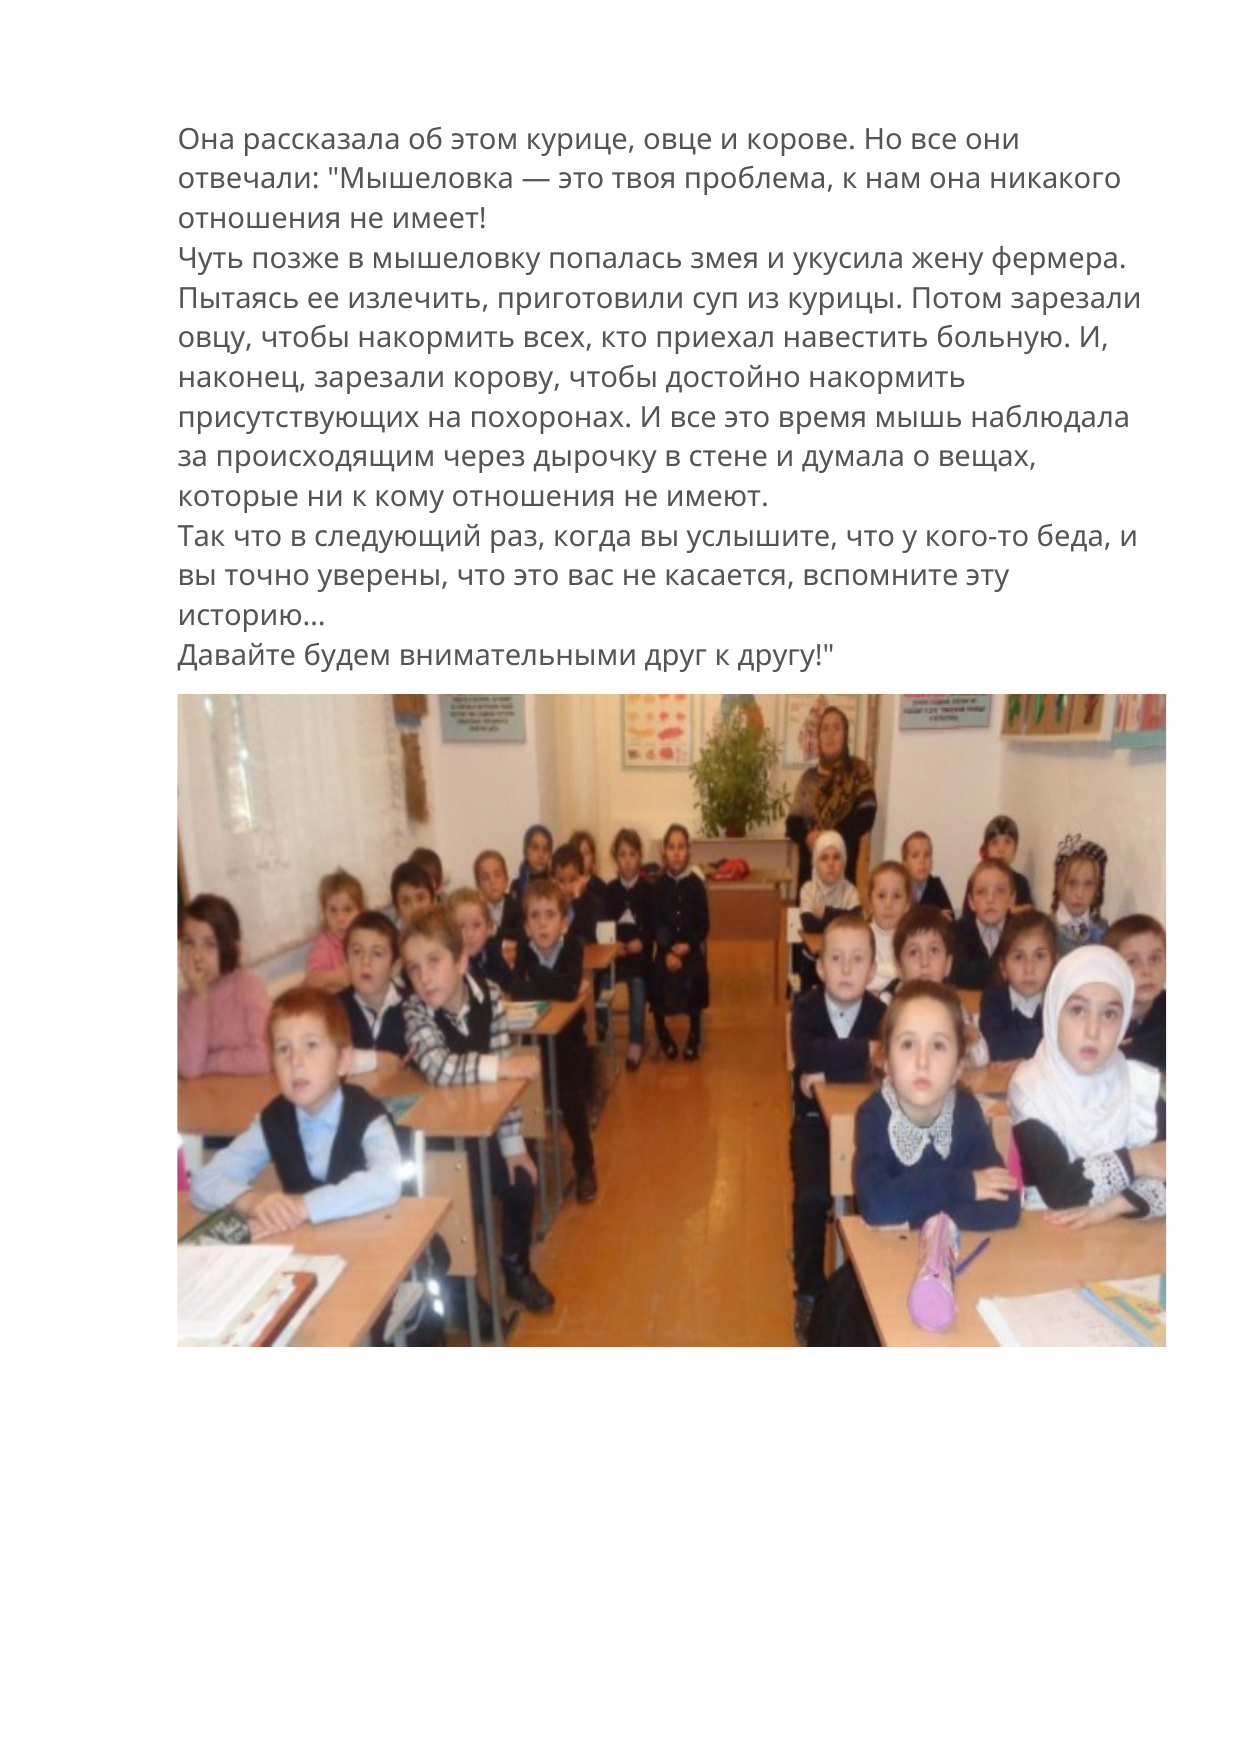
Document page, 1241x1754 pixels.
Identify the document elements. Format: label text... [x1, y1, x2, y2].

text Чуть позже в мышеловку попалась змея и укусила жену фермера. Пытаясь ее излечить, приготовили суп из курицы. Потом зарезали овцу, чтобы накормить всех, кто приехал навестить больную. И, наконец, зарезали корову, чтобы достойно накормить присутствующих на похоронах. И все это время мышь наблюдала за происходящим через дырочку в стене и думала о вещах, которые ни к кому отношения не имеют. [177, 237, 1152, 515]
text Давайте будем внимательными друг к другу!" [177, 634, 1152, 674]
text Так что в следующий раз, когда вы услышите, что у кого-то беда, и вы точно уверены, что это вас не касается, вспомните эту историю… [177, 515, 1152, 634]
text Она рассказала об этом курице, овце и корове. Но все они отвечали: "Мышеловка — это твоя проблема, к нам она никакого отношения не имеет! [177, 118, 1152, 237]
picture [177, 694, 1167, 1347]
